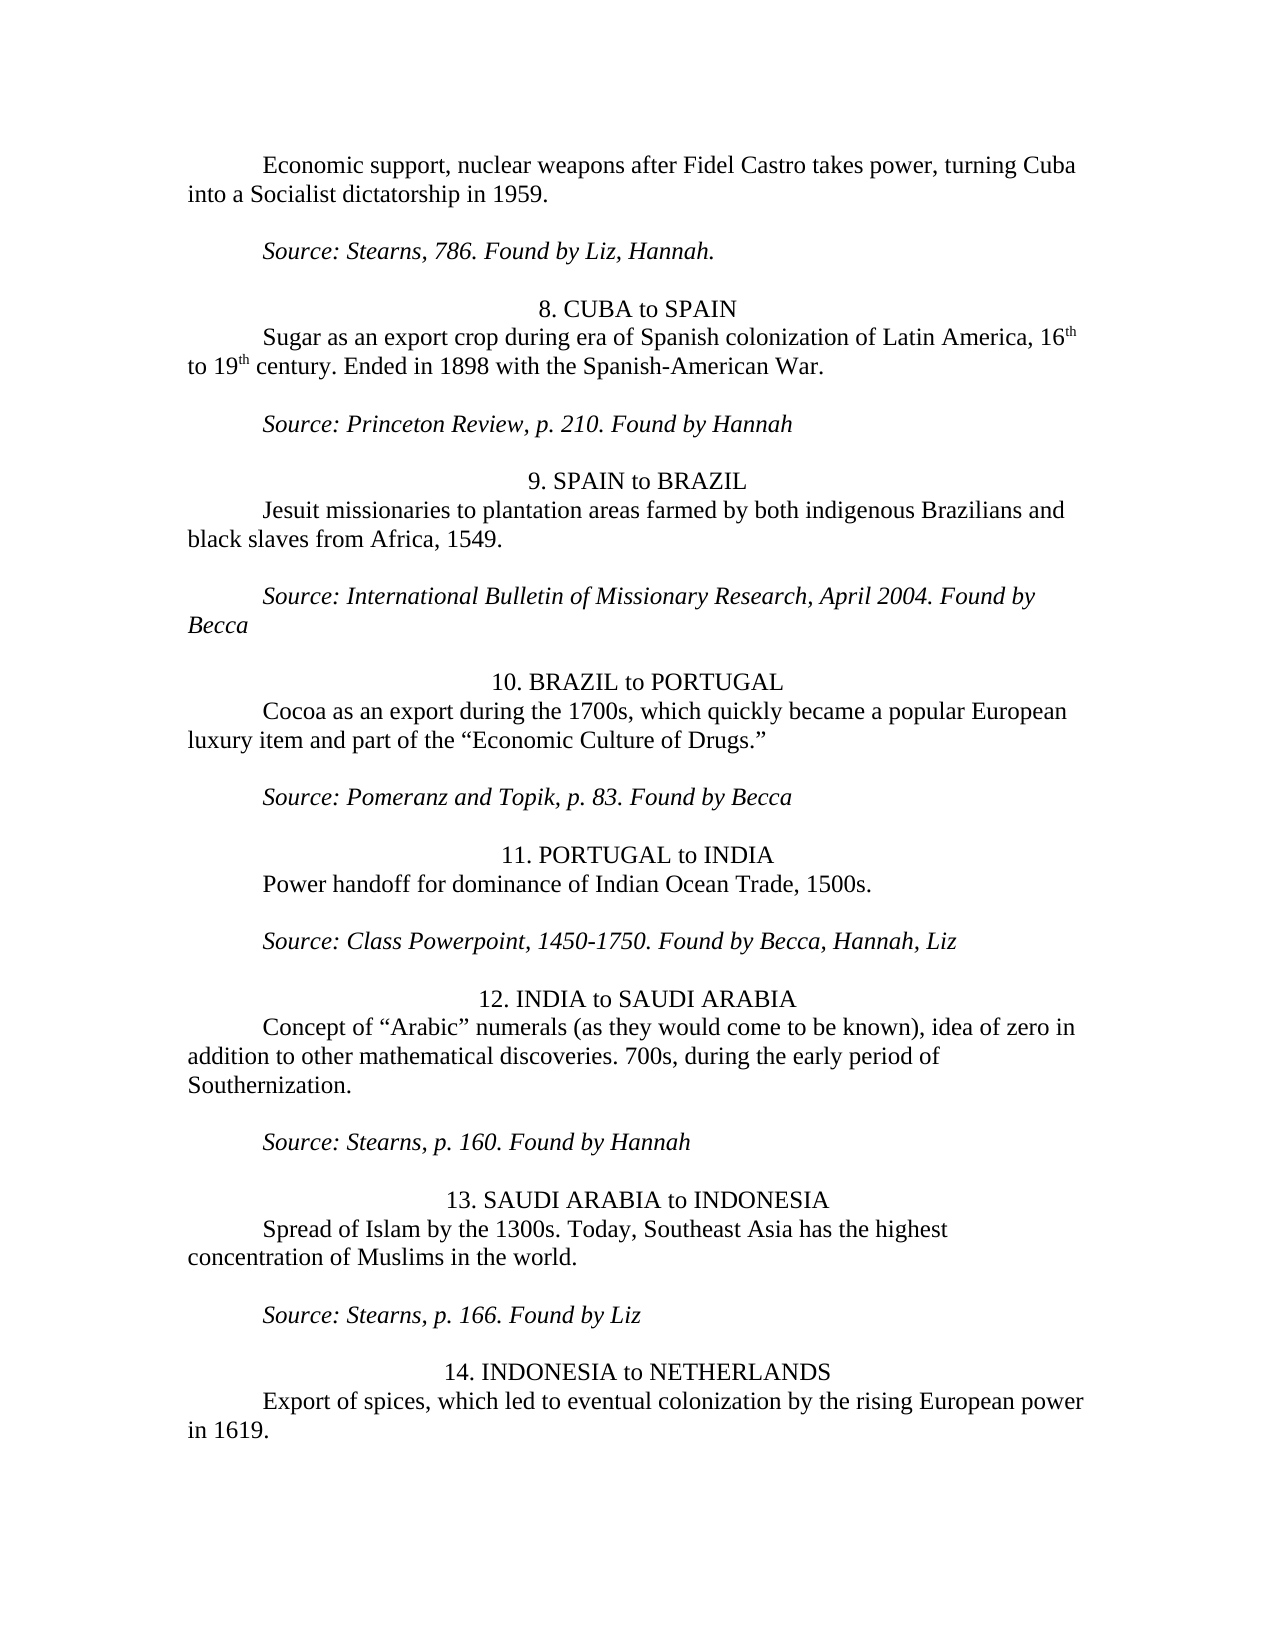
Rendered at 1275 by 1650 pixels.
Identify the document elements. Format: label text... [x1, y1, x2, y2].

text Source: Pomeranz and Topik, p. 83. Found by Becca [187, 782, 1087, 811]
text Source: Class Powerpoint, 1450-1750. Found by Becca, , [187, 926, 1087, 955]
text Power handoff for dominance of Indian Ocean Trade, 1500s. [187, 869, 1087, 897]
text 9. to [187, 466, 1087, 495]
text Economic support, nuclear weapons after Fidel Castro takes power, turning into a Socialist dictatorship in 1959. [187, 150, 1087, 207]
text Cocoa as an export during the 1700s, which quickly became a popular European luxury item and part of the “Economic Culture of Drugs.” [187, 696, 1087, 754]
text Sugar as an export crop during era of Spanish colonization of , 16th to 19th century. Ended in 1898 with the Spanish-American War. [187, 322, 1087, 380]
text 14. to [187, 1357, 1087, 1386]
text 10. to [187, 667, 1087, 696]
text Spread of Islam by the 1300s. Today, has the highest concentration of Muslims in the world. [187, 1214, 1087, 1271]
text 8. to [187, 294, 1087, 322]
text 13. to [187, 1185, 1087, 1214]
text Concept of “Arabic” numerals (as they would come to be known), idea of zero in addition to other mathematical discoveries. 700s, during the early period of Southernization. [187, 1012, 1087, 1099]
text Export of spices, which led to eventual colonization by the rising European power in 1619. [187, 1386, 1087, 1444]
text 12. to [187, 984, 1087, 1012]
text 11. to [187, 840, 1087, 869]
text Source: Stearns, 786. Found by , . [187, 236, 1087, 265]
text Jesuit missionaries to plantation areas farmed by both indigenous Brazilians and black slaves from , 1549. [187, 495, 1087, 552]
text Source: Stearns, p. 160. Found by [187, 1127, 1087, 1156]
text Source: Stearns, p. 166. Found by [187, 1300, 1087, 1329]
text Source: International Bulletin of Missionary Research, April 2004. Found by Becca [187, 581, 1087, 639]
text Source: Review, p. 210. Found by [187, 409, 1087, 437]
